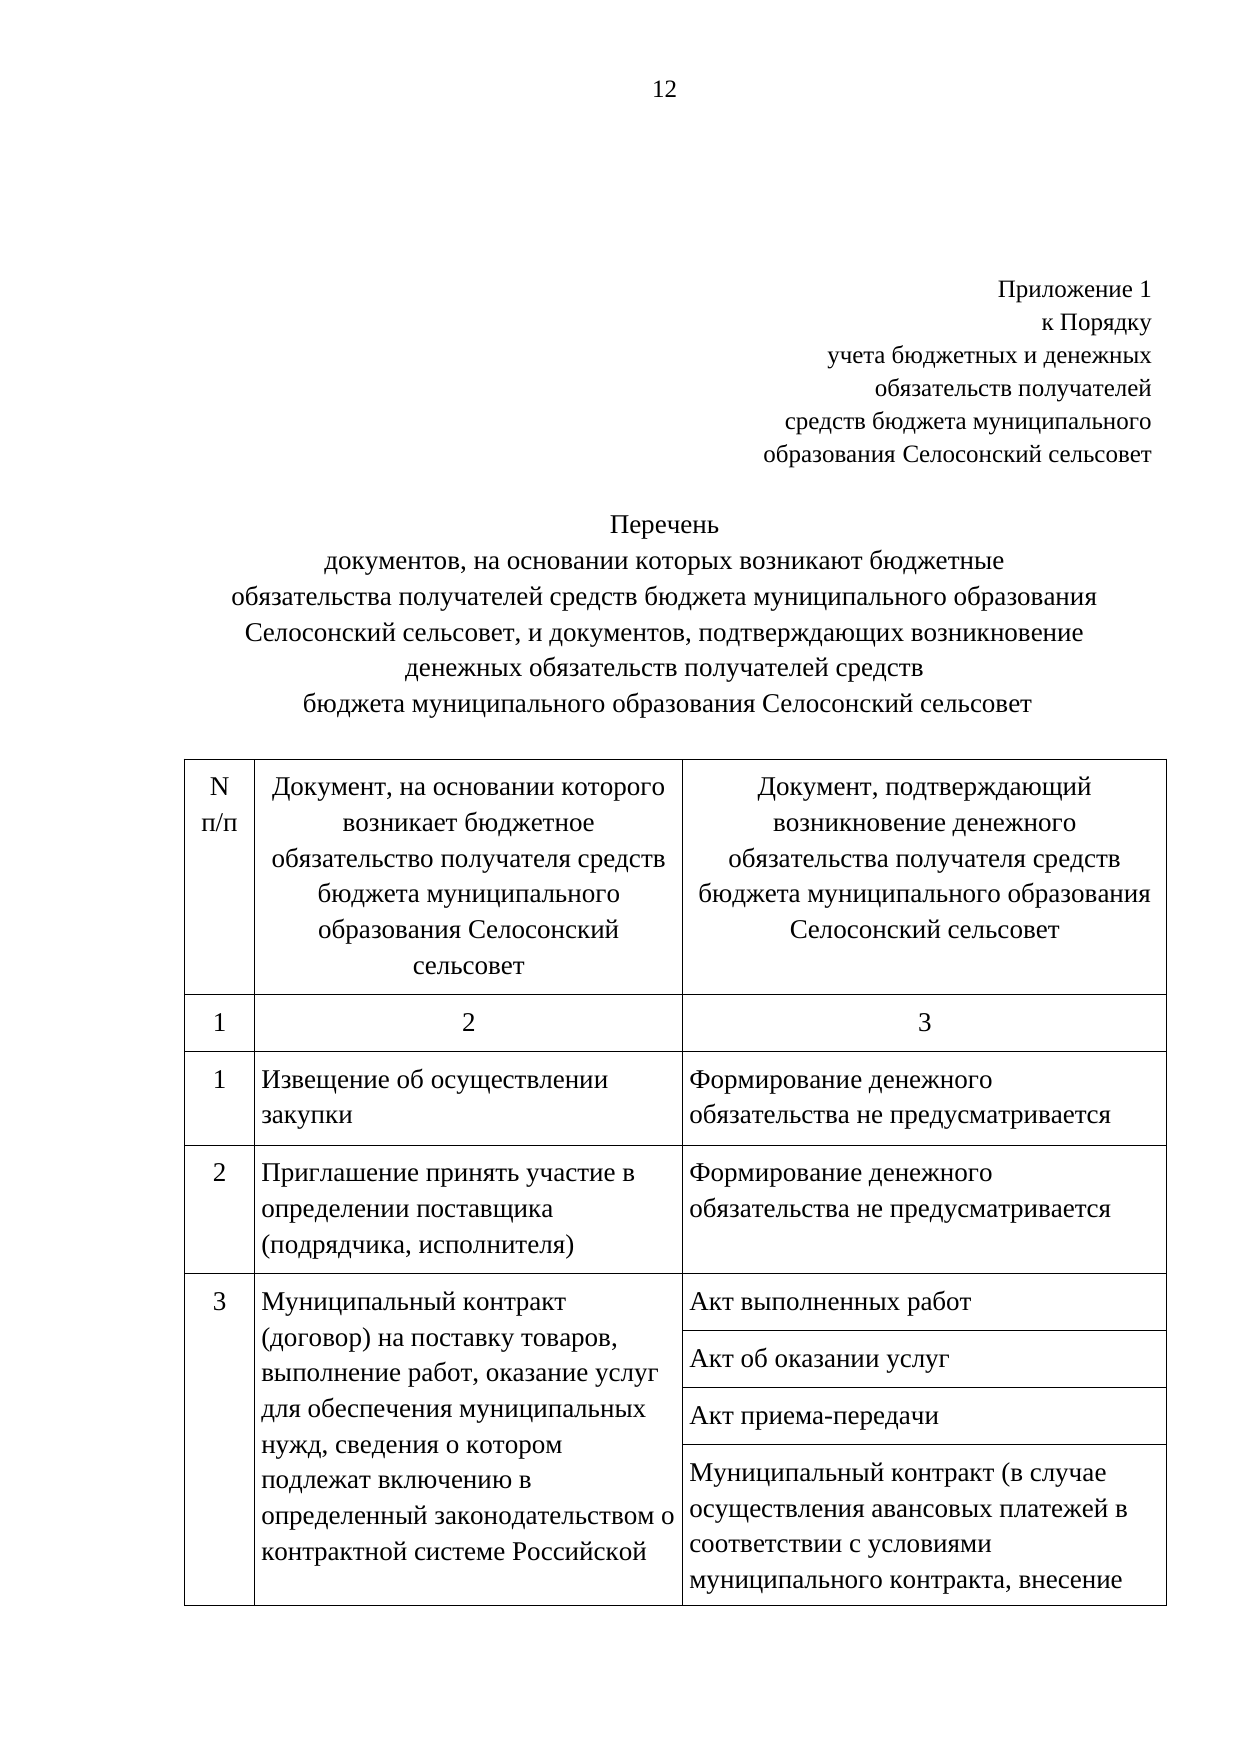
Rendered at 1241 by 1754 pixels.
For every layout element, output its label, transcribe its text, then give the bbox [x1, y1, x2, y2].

table_cell 3 [683, 995, 1166, 1051]
table_cell Формирование денежного обязательства не предусматривается [683, 1146, 1166, 1273]
table_cell Извещение об осуществлении закупки [255, 1052, 682, 1145]
text образования Селосонский сельсовет [177, 439, 1152, 468]
table_cell 1 [185, 995, 254, 1051]
table_cell Акт об оказании услуг [683, 1331, 1166, 1387]
table_cell 2 [255, 995, 682, 1051]
table_header Документ, подтверждающий возникновение денежного обязательства получателя средств бюджета муниципального образования Селосонский сельсовет [683, 760, 1166, 994]
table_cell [683, 1445, 1166, 1605]
table_header Документ, на основании которого возникает бюджетное обязательство получателя средств бюджета муниципального образования Селосонский сельсовет [255, 760, 682, 994]
table_cell Акт выполненных работ [683, 1274, 1166, 1330]
table_cell Формирование денежного обязательства не предусматривается [683, 1052, 1166, 1145]
text бюджета муниципального образования Селосонский сельсовет [177, 687, 1152, 718]
table_cell 1 [185, 1052, 254, 1145]
text учета бюджетных и денежных [177, 340, 1152, 369]
table_cell Муниципальный контракт (договор) на поставку товаров, выполнение работ, оказание услуг для обеспечения муниципальных нужд, сведения о котором подлежат включению в определенный законодательством о контрактной системе Российской Федерации в сфере закупок товаров, работ, услуг для обеспечения государственных и муниципальных нужд реестр контрактов, заключенных заказчиками (далее соответственно - муниципальный контракт, реестр контрактов), за исключением договоров, указанных в 12 пункте настоящего Перечня [255, 1274, 682, 1605]
text Перечень [177, 508, 1152, 539]
table_cell 2 [185, 1146, 254, 1273]
text Приложение 1 [177, 274, 1152, 303]
text документов, на основании которых возникают бюджетные [177, 544, 1152, 575]
table_cell 3 [185, 1274, 254, 1605]
table_cell Приглашение принять участие в определении поставщика (подрядчика, исполнителя) [255, 1146, 682, 1273]
text обязательства получателей средств бюджета муниципального образования Селосонский сельсовет, и документов, подтверждающих возникновение [177, 580, 1152, 647]
text средств бюджета муниципального [177, 406, 1152, 435]
table_cell Акт приема-передачи [683, 1388, 1166, 1444]
text денежных обязательств получателей средств [177, 651, 1152, 682]
text обязательств получателей [177, 373, 1152, 402]
table_header N п/п [185, 760, 254, 994]
text к Порядку [177, 307, 1152, 336]
